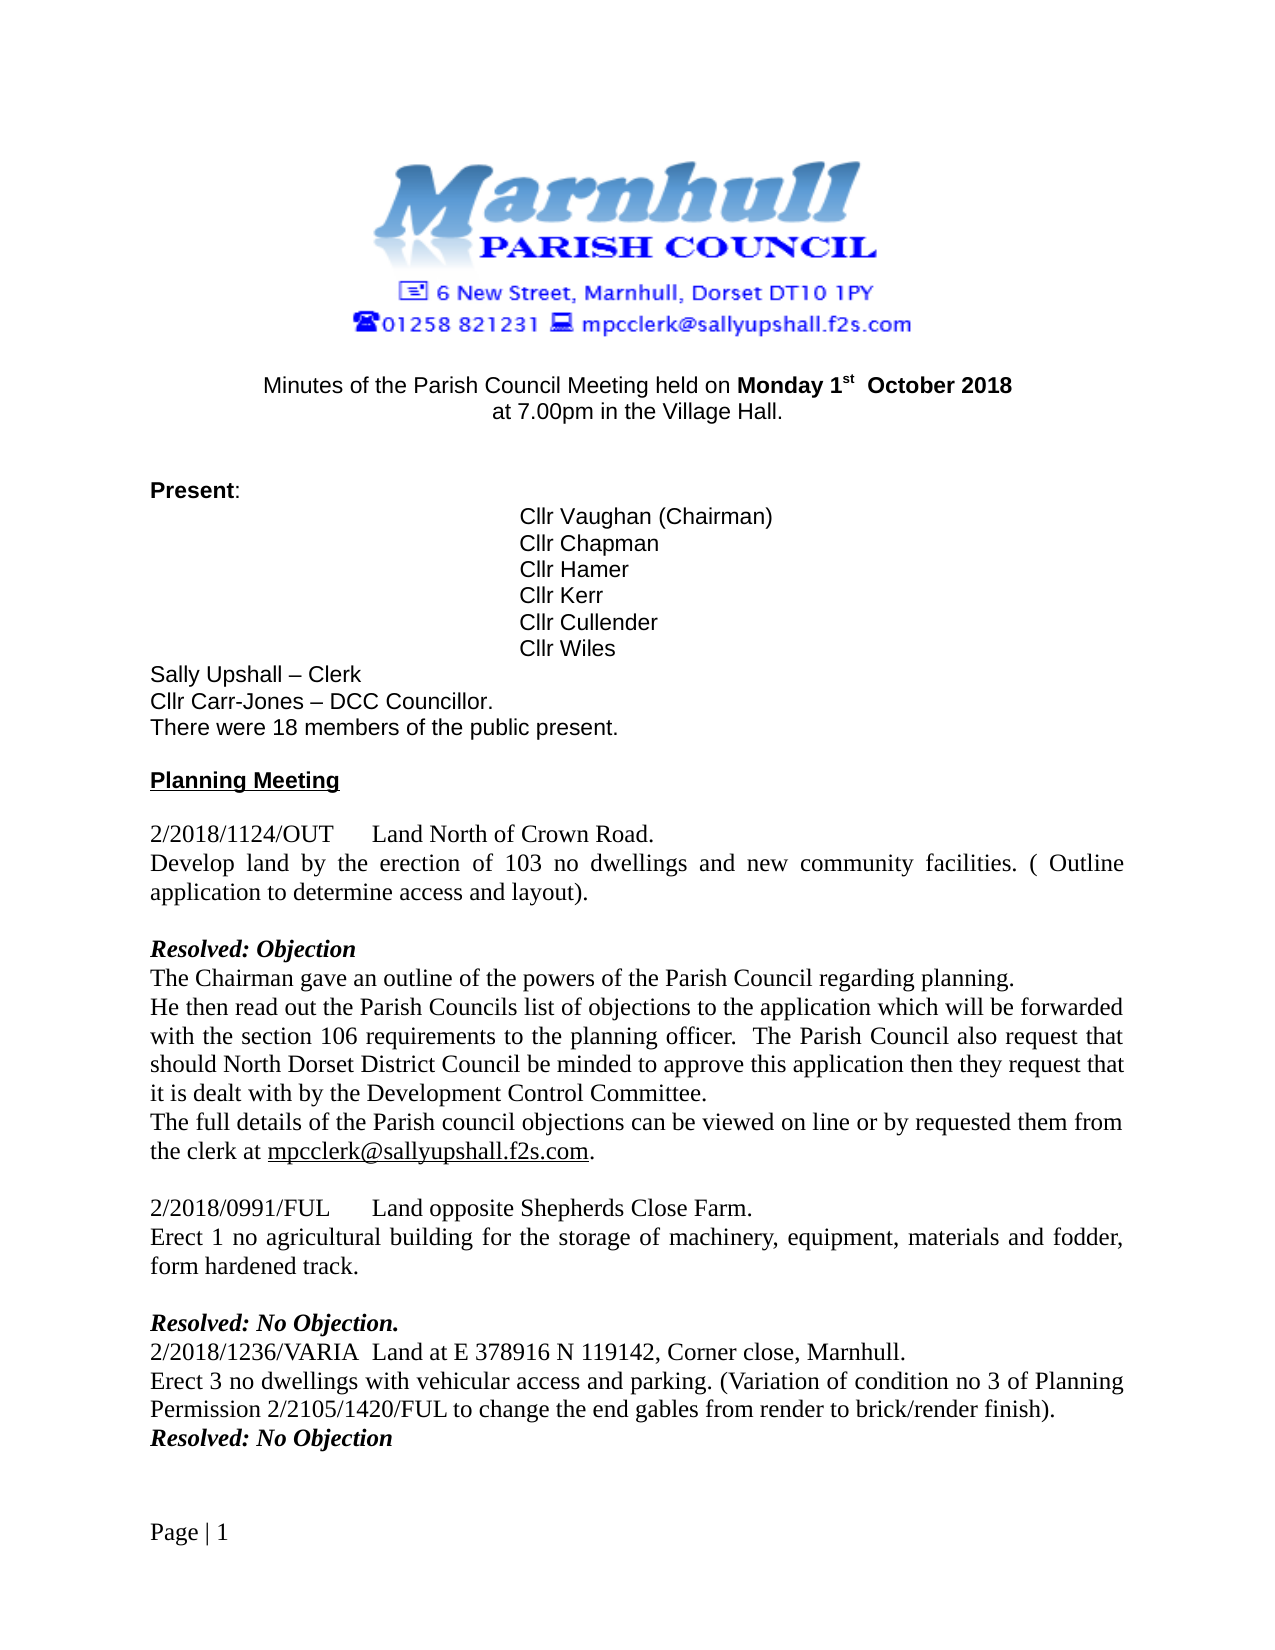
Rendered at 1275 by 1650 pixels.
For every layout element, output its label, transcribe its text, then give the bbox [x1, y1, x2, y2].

text The full details of the Parish council objections can be viewed on line or by requested them from the clerk at mpcclerk@sallyupshall.f2s.com. [150, 1107, 1125, 1164]
text Cllr Hamer [150, 556, 1125, 582]
text Erect 3 no dwellings with vehicular access and parking. (Variation of condition no 3 of Planning Permission 2/2105/1420/FUL to change the end gables from render to brick/render finish). [150, 1366, 1125, 1423]
text Resolved: Objection [150, 934, 1125, 963]
text Cllr Vaughan (Chairman) [150, 503, 1125, 530]
text He then read out the Parish Councils list of objections to the application which will be forwarded with the section 106 requirements to the planning officer. The Parish Council also request that should North Dorset District Council be minded to approve this application then they request that it is dealt with by the Development Control Committee. [150, 992, 1125, 1107]
text Cllr Cullender [150, 609, 1125, 635]
text Cllr Carr-Jones – DCC Councillor. [150, 688, 1125, 714]
text Sally Upshall – Clerk [150, 661, 1125, 688]
text Cllr Wiles [150, 635, 1125, 661]
text 2/2018/0991/FUL Land opposite Shepherds Close Farm. [150, 1193, 1125, 1222]
text Minutes of the Parish Council Meeting held on Monday 1st October 2018 [150, 372, 1125, 398]
text 2/2018/1124/OUT Land North of Crown Road. [150, 819, 1125, 848]
text Resolved: No Objection. [150, 1308, 1125, 1337]
text Planning Meeting [150, 767, 1125, 793]
picture [325, 150, 951, 346]
text Resolved: No Objection [150, 1423, 1125, 1452]
text 2/2018/1236/VARIA Land at E 378916 N 119142, Corner close, Marnhull. [150, 1337, 1125, 1366]
text There were 18 members of the public present. [150, 714, 1125, 741]
text at 7.00pm in the Village Hall. [150, 398, 1125, 424]
text Develop land by the erection of 103 no dwellings and new community facilities. ( Outline application to determine access and layout). [150, 848, 1125, 906]
text Cllr Chapman [150, 530, 1125, 556]
text Present: [150, 477, 1125, 503]
text Cllr Kerr [150, 582, 1125, 609]
text Erect 1 no agricultural building for the storage of machinery, equipment, materials and fodder, form hardened track. [150, 1222, 1125, 1279]
text The Chairman gave an outline of the powers of the Parish Council regarding planning. [150, 963, 1125, 992]
